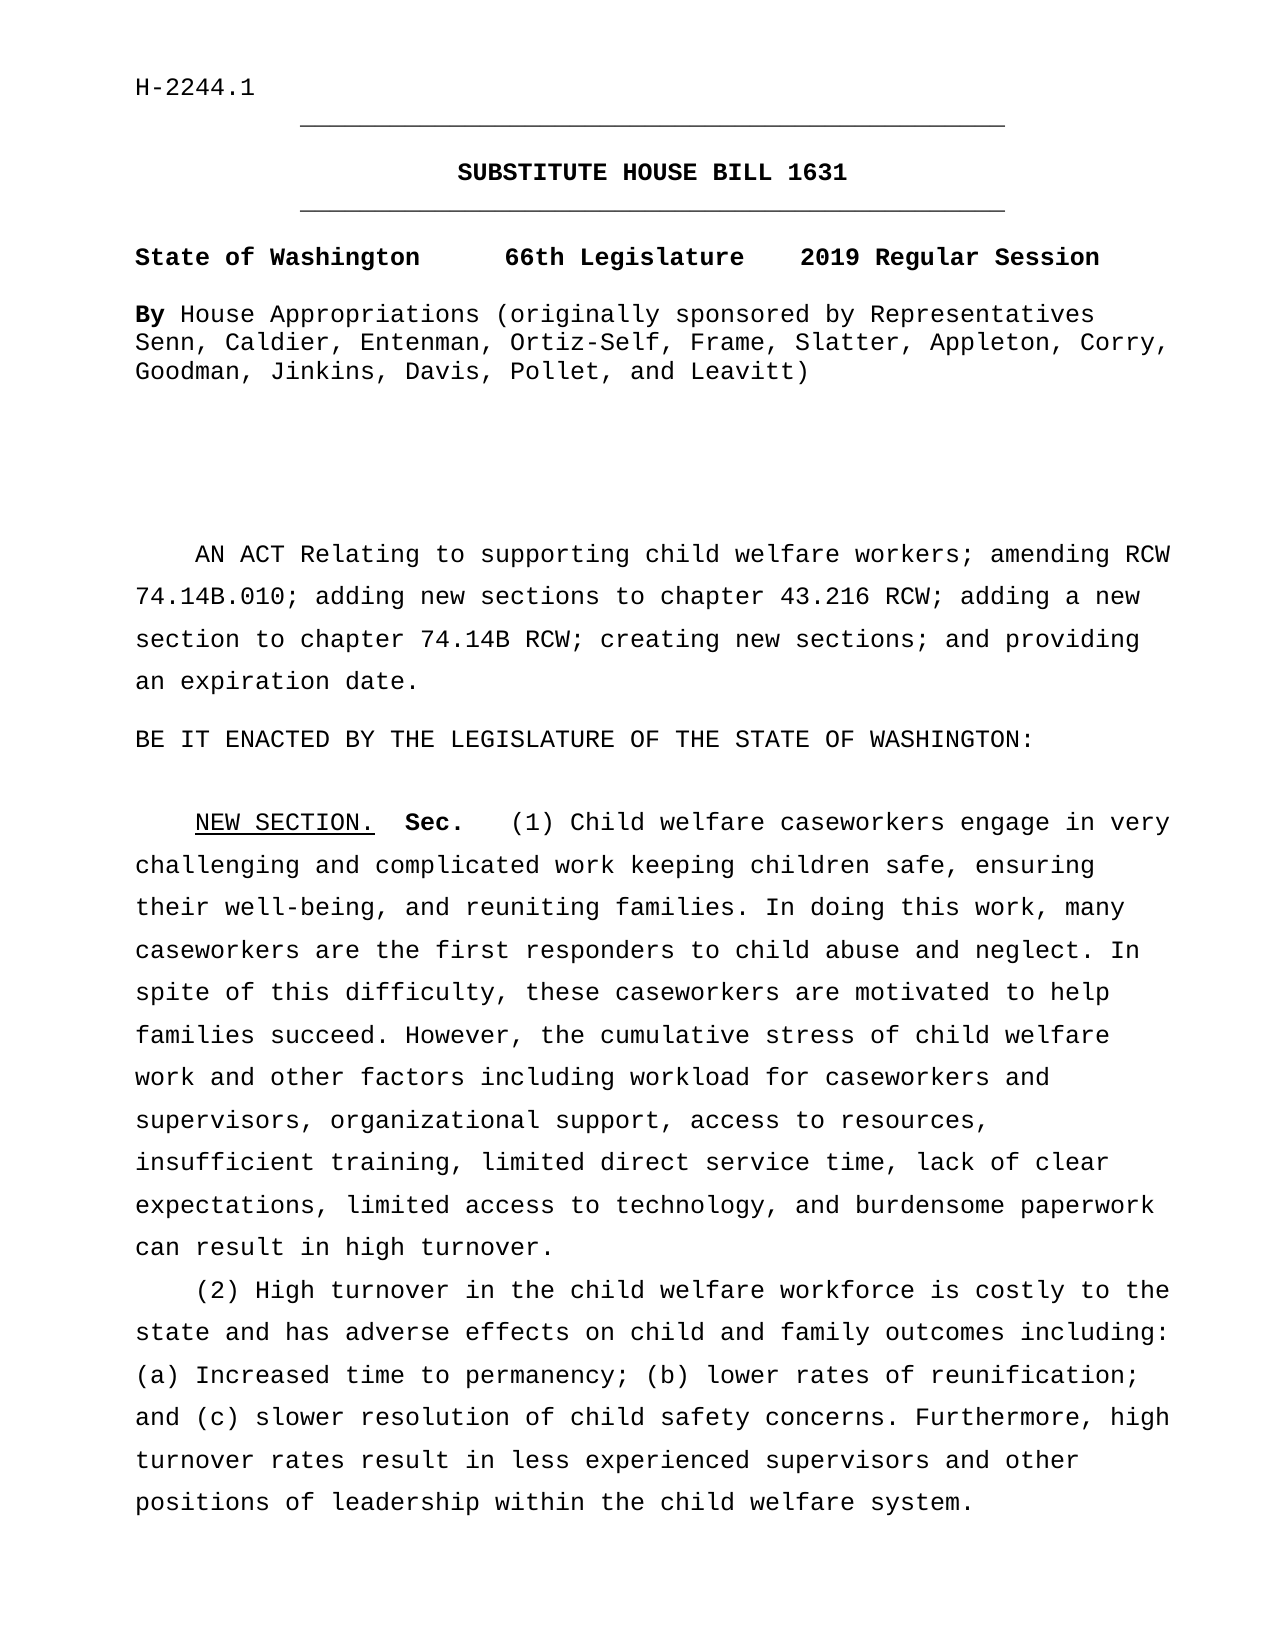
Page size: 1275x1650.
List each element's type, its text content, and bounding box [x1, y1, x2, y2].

text BE IT ENACTED BY THE LEGISLATURE OF THE STATE OF WASHINGTON: [135, 727, 1170, 755]
text State of Washington 66th Legislature 2019 Regular Session [135, 245, 1170, 273]
text NEW SECTION. Sec. (1) Child welfare caseworkers engage in very challenging and complicated work keeping children safe, ensuring their well-being, and reuniting families. In doing this work, many caseworkers are the first responders to child abuse and neglect. In spite of this difficulty, these caseworkers are motivated to help families succeed. However, the cumulative stress of child welfare work and other factors including workload for caseworkers and supervisors, organizational support, access to resources, insufficient training, limited direct service time, lack of clear expectations, limited access to technology, and burdensome paperwork can result in high turnover. [135, 797, 1170, 1264]
text (2) High turnover in the child welfare workforce is costly to the state and has adverse effects on child and family outcomes including: (a) Increased time to permanency; (b) lower rates of reunification; and (c) slower resolution of child safety concerns. Furthermore, high turnover rates result in less experienced supervisors and other positions of leadership within the child welfare system. [135, 1264, 1170, 1519]
text H-2244.1 [135, 75, 1170, 103]
text SUBSTITUTE HOUSE BILL 1631 [135, 160, 1170, 188]
text _______________________________________________ [135, 103, 1170, 132]
text _______________________________________________ [135, 188, 1170, 217]
text By House Appropriations (originally sponsored by Representatives Senn, Caldier, Entenman, Ortiz-Self, Frame, Slatter, Appleton, Corry, Goodman, Jinkins, Davis, Pollet, and Leavitt) [135, 302, 1170, 387]
text AN ACT Relating to supporting child welfare workers; amending RCW 74.14B.010; adding new sections to chapter 43.216 RCW; adding a new section to chapter 74.14B RCW; creating new sections; and providing an expiration date. [135, 528, 1170, 698]
